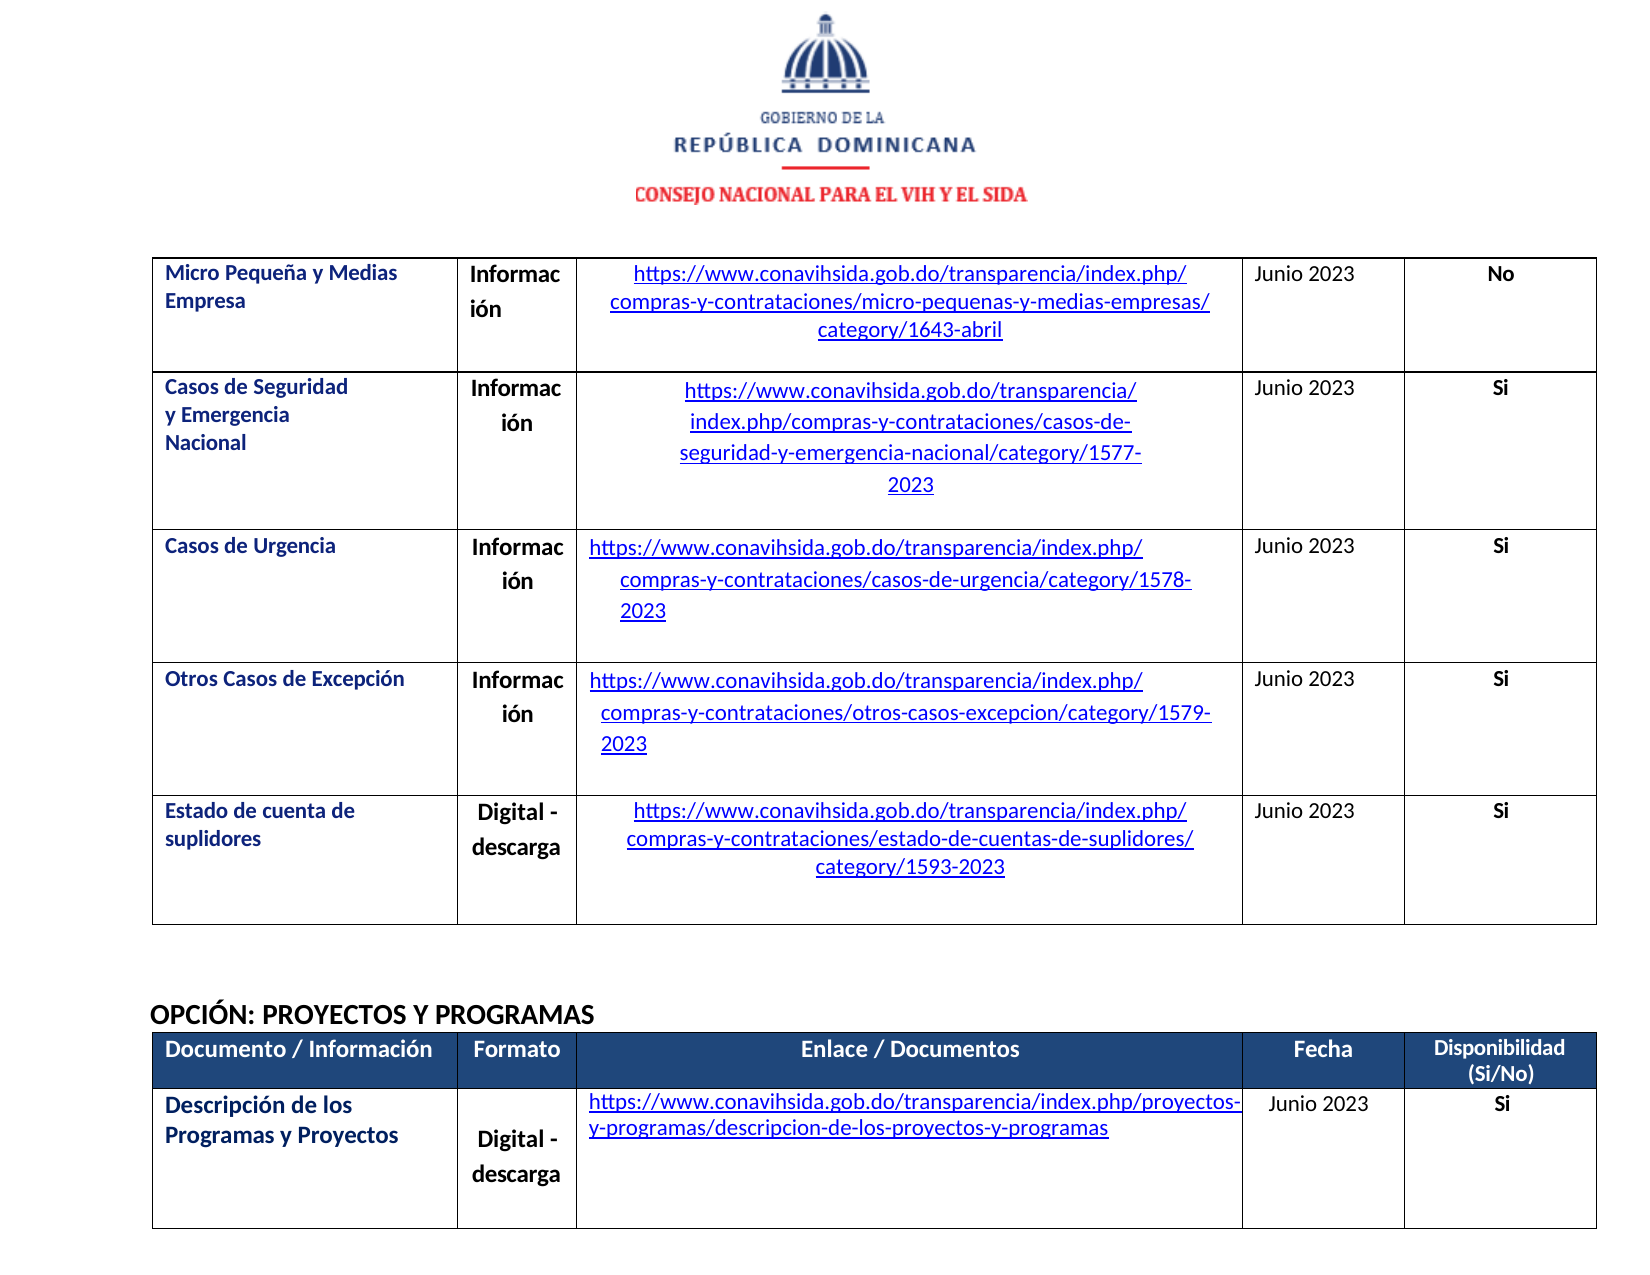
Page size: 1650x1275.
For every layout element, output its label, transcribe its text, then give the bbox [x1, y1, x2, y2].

table_cell Si [1405, 1089, 1596, 1228]
table_cell Otros Casos de Excepción [153, 663, 457, 795]
table_cell Digital - descarga [458, 1089, 576, 1228]
table_cell Descripción de los Programas y Proyectos [153, 1089, 457, 1228]
table_cell https://www.conavihsida.gob.do/transparencia/index.php/compras-y-contrataciones/estado-de-cuentas-de-suplidores/category/1593-2023 [577, 796, 1242, 924]
table_header Formato [458, 1033, 576, 1088]
table_cell Junio 2023 [1243, 530, 1404, 662]
table_cell Estado de cuenta de suplidores [153, 796, 457, 924]
table_header https://www.conavihsida.gob.do/transparencia/index.php/compras-y-contrataciones/micro-pequenas-y-medias-empresas/category/1643-abril [577, 259, 1242, 371]
table_cell Si [1405, 796, 1596, 924]
table_header No [1405, 259, 1596, 371]
table_cell Junio 2023 [1243, 796, 1404, 924]
table_header Documento / Información [153, 1033, 457, 1088]
table_cell Digital - descarga [458, 796, 576, 924]
table_cell Junio 2023 [1243, 373, 1404, 529]
table_header Disponibilidad (Si/No) [1405, 1033, 1596, 1088]
picture [636, 11, 1028, 205]
table_cell Informac ión [458, 530, 576, 662]
table_cell Si [1405, 373, 1596, 529]
table_cell Casos de Urgencia [153, 530, 457, 662]
table_cell https://www.conavihsida.gob.do/transparencia/index.php/compras-y-contrataciones/casos-de-seguridad-y-emergencia-nacional/category/1577-2023 [577, 373, 1242, 529]
table_cell Junio 2023 [1243, 663, 1404, 795]
table_cell https://www.conavihsida.gob.do/transparencia/index.php/proyectos-y-programas/descripcion-de-los-proyectos-y-programas [577, 1089, 1242, 1228]
text OPCIÓN: PROYECTOS Y PROGRAMAS [150, 996, 1642, 1032]
table_header Fecha [1243, 1033, 1404, 1088]
table_cell https://www.conavihsida.gob.do/transparencia/index.php/compras-y-contrataciones/casos-de-urgencia/category/1578-2023 [577, 530, 1242, 662]
table_cell https://www.conavihsida.gob.do/transparencia/index.php/compras-y-contrataciones/otros-casos-excepcion/category/1579-2023 [577, 663, 1242, 795]
table_cell Informac ión [458, 663, 576, 795]
table_cell Informac ión [458, 373, 576, 529]
table_cell Junio 2023 [1243, 1089, 1404, 1228]
table_header Informac ión [458, 259, 576, 371]
table_header Junio 2023 [1243, 259, 1404, 371]
table_cell Casos de Seguridad y Emergencia Nacional [153, 373, 457, 529]
table_cell Si [1405, 663, 1596, 795]
table_header Enlace / Documentos [577, 1033, 1242, 1088]
table_header Micro Pequeña y Medias Empresa [153, 259, 457, 371]
table_cell Si [1405, 530, 1596, 662]
